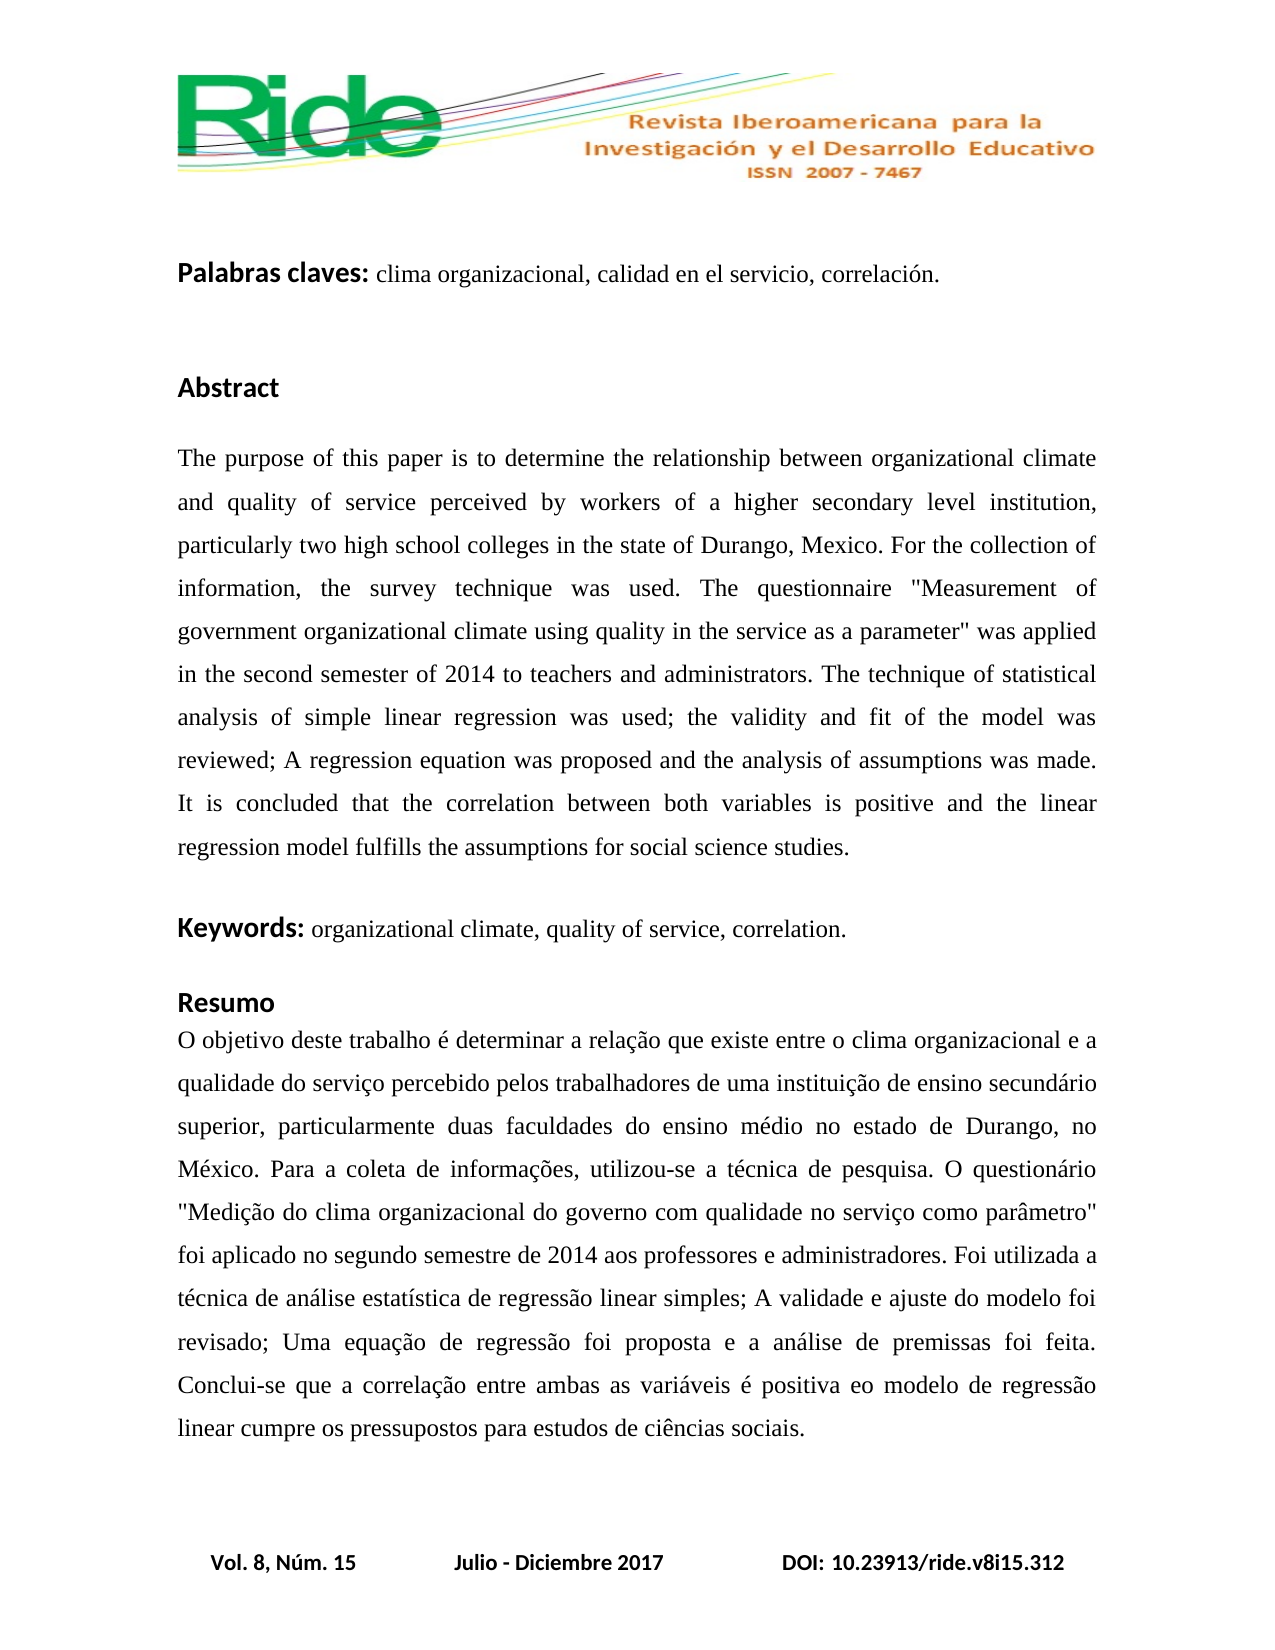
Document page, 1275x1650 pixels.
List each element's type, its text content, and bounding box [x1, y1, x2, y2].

picture [177, 73, 1098, 182]
text Keywords: organizational climate, quality of service, correlation. [177, 875, 1098, 944]
text Palabras claves: clima organizacional, calidad en el servicio, correlación. [177, 254, 1098, 290]
text The purpose of this paper is to determine the relationship between organizational climate and quality of service perceived by workers of a higher secondary level institution, particularly two high school colleges in the state of Durango, Mexico. For the collection of information, the survey technique was used. The questionnaire "Measurement of government organizational climate using quality in the service as a parameter" was applied in the second semester of 2014 to teachers and administrators. The technique of statistical analysis of simple linear regression was used; the validity and fit of the model was reviewed; A regression equation was proposed and the analysis of assumptions was made. It is concluded that the correlation between both variables is positive and the linear regression model fulfills the assumptions for social science studies. [177, 443, 1098, 860]
text Resumo [177, 950, 1098, 1019]
text O objetivo deste trabalho é determinar a relação que existe entre o clima organizacional e a qualidade do serviço percebido pelos trabalhadores de uma instituição de ensino secundário superior, particularmente duas faculdades do ensino médio no estado de Durango, no México. Para a coleta de informações, utilizou-se a técnica de pesquisa. O questionário "Medição do clima organizacional do governo com qualidade no serviço como parâmetro" foi aplicado no segundo semestre de 2014 aos professores e administradores. Foi utilizada a técnica de análise estatística de regressão linear simples; A validade e ajuste do modelo foi revisado; Uma equação de regressão foi proposta e a análise de premissas foi feita. Conclui-se que a correlação entre ambas as variáveis é positiva eo modelo de regressão linear cumpre os pressupostos para estudos de ciências sociais. [177, 1025, 1098, 1442]
text Abstract [177, 369, 1098, 405]
